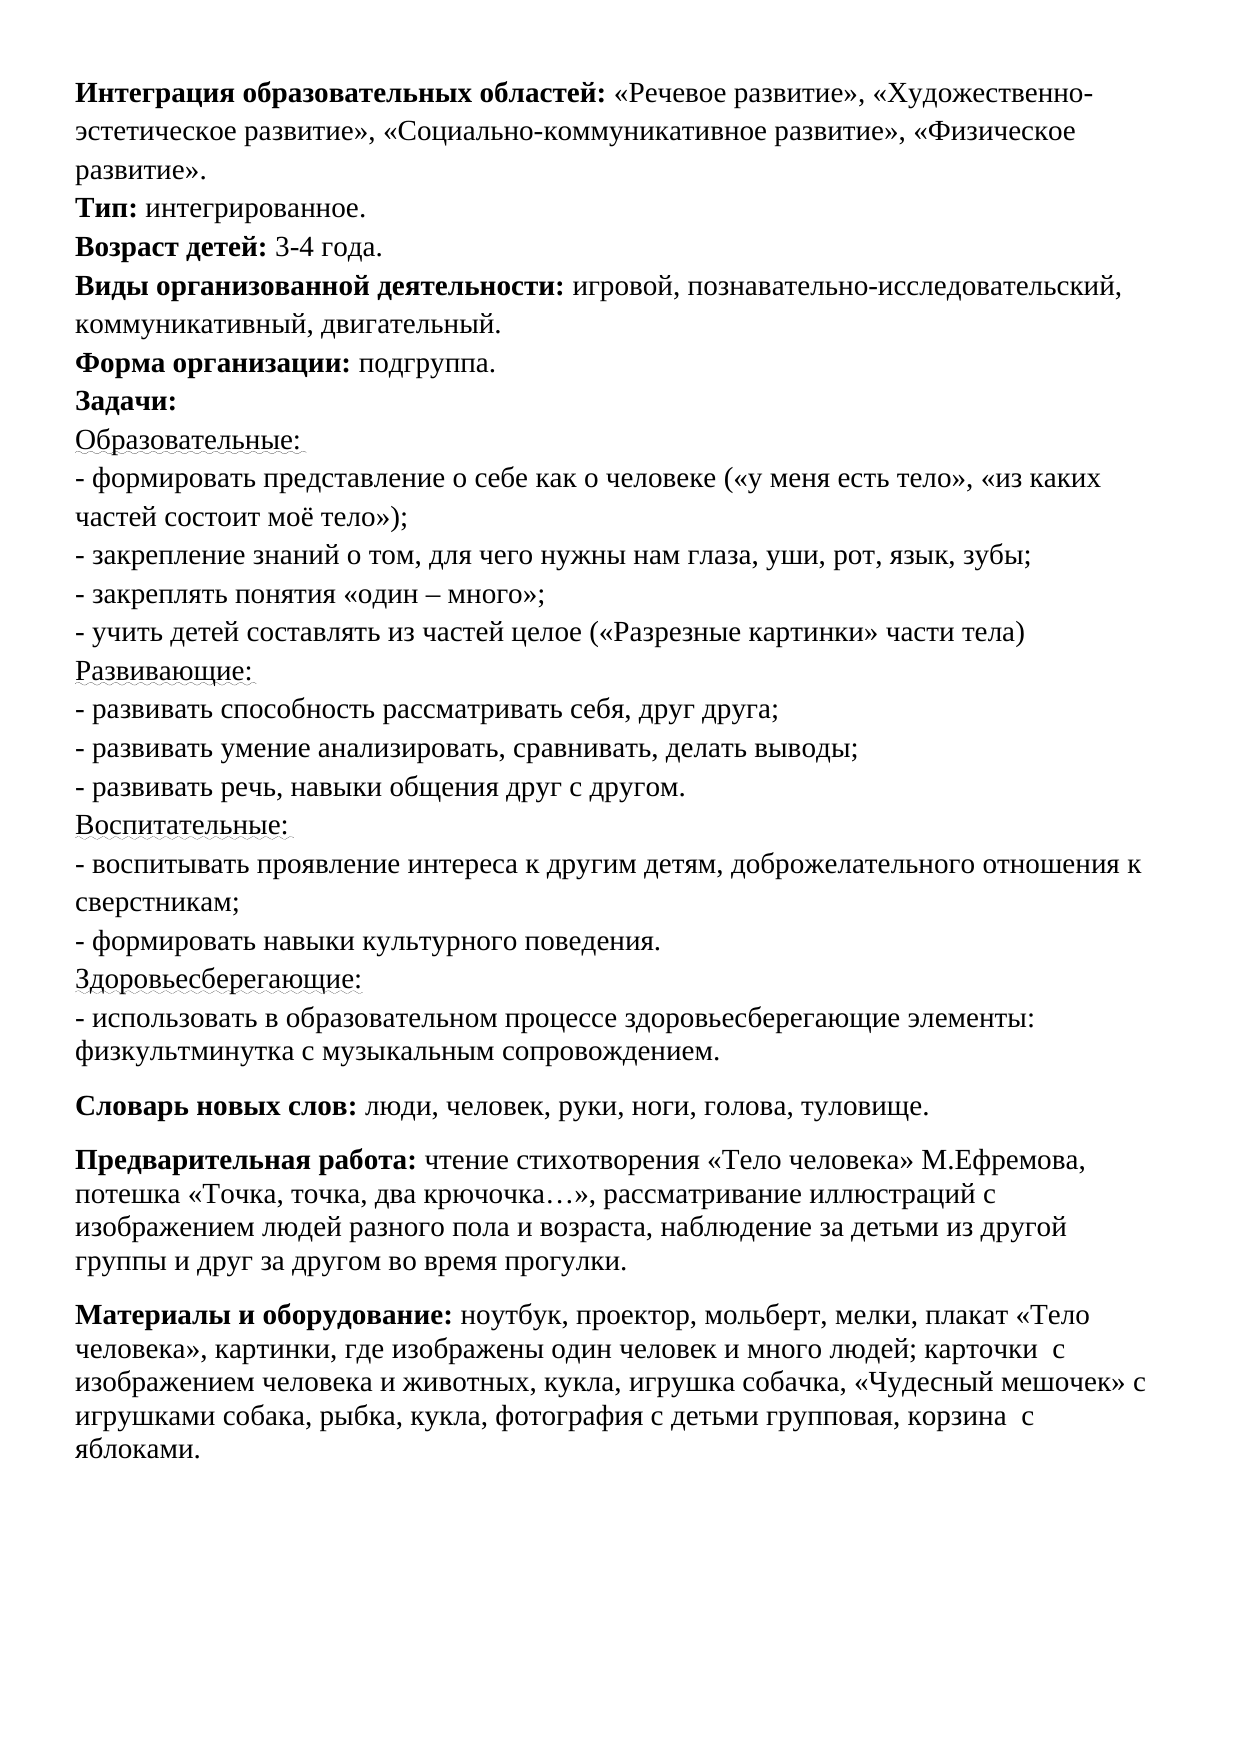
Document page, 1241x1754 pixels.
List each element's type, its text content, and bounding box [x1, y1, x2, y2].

text - воспитывать проявление интереса к другим детям, доброжелательного отношения к сверстникам; [75, 846, 1165, 918]
text Здоровьесберегающие: [75, 961, 1165, 995]
text - развивать умение анализировать, сравнивать, делать выводы; [75, 730, 1165, 764]
text Словарь новых слов: люди, человек, руки, ноги, голова, туловище. [75, 1088, 1165, 1121]
text Возраст детей: 3-4 года. [75, 229, 1165, 263]
text Интеграция образовательных областей: «Речевое развитие», «Художественно-эстетическое развитие», «Социально-коммуникативное развитие», «Физическое развитие». [75, 75, 1165, 186]
text Тип: интегрированное. [75, 191, 1165, 224]
text Виды организованной деятельности: игровой, познавательно-исследовательский, коммуникативный, двигательный. [75, 268, 1165, 340]
text - формировать навыки культурного поведения. [75, 923, 1165, 956]
text - формировать представление о себе как о человеке («у меня есть тело», «из каких частей состоит моё тело»); [75, 460, 1165, 532]
text Задачи: [75, 383, 1165, 417]
text Форма организации: подгруппа. [75, 345, 1165, 378]
text Образовательные: [75, 422, 1165, 455]
text Материалы и оборудование: ноутбук, проектор, мольберт, мелки, плакат «Тело человека», картинки, где изображены один человек и много людей; карточки с изображением человека и животных, кукла, игрушка собачка, «Чудесный мешочек» с игрушками собака, рыбка, кукла, фотография с детьми групповая, корзина с яблоками. [75, 1297, 1165, 1465]
text Предварительная работа: чтение стихотворения «Тело человека» М.Ефремова, потешка «Точка, точка, два крючочка…», рассматривание иллюстраций с изображением людей разного пола и возраста, наблюдение за детьми из другой группы и друг за другом во время прогулки. [75, 1142, 1165, 1276]
text - закрепление знаний о том, для чего нужны нам глаза, уши, рот, язык, зубы; [75, 537, 1165, 571]
text - развивать речь, навыки общения друг с другом. [75, 769, 1165, 802]
text - закреплять понятия «один – много»; [75, 576, 1165, 609]
text Развивающие: [75, 653, 1165, 687]
text - учить детей составлять из частей целое («Разрезные картинки» части тела) [75, 614, 1165, 648]
text - использовать в образовательном процессе здоровьесберегающие элементы: физкультминутка с музыкальным сопровождением. [75, 1000, 1165, 1067]
text Воспитательные: [75, 807, 1165, 841]
text - развивать способность рассматривать себя, друг друга; [75, 692, 1165, 725]
